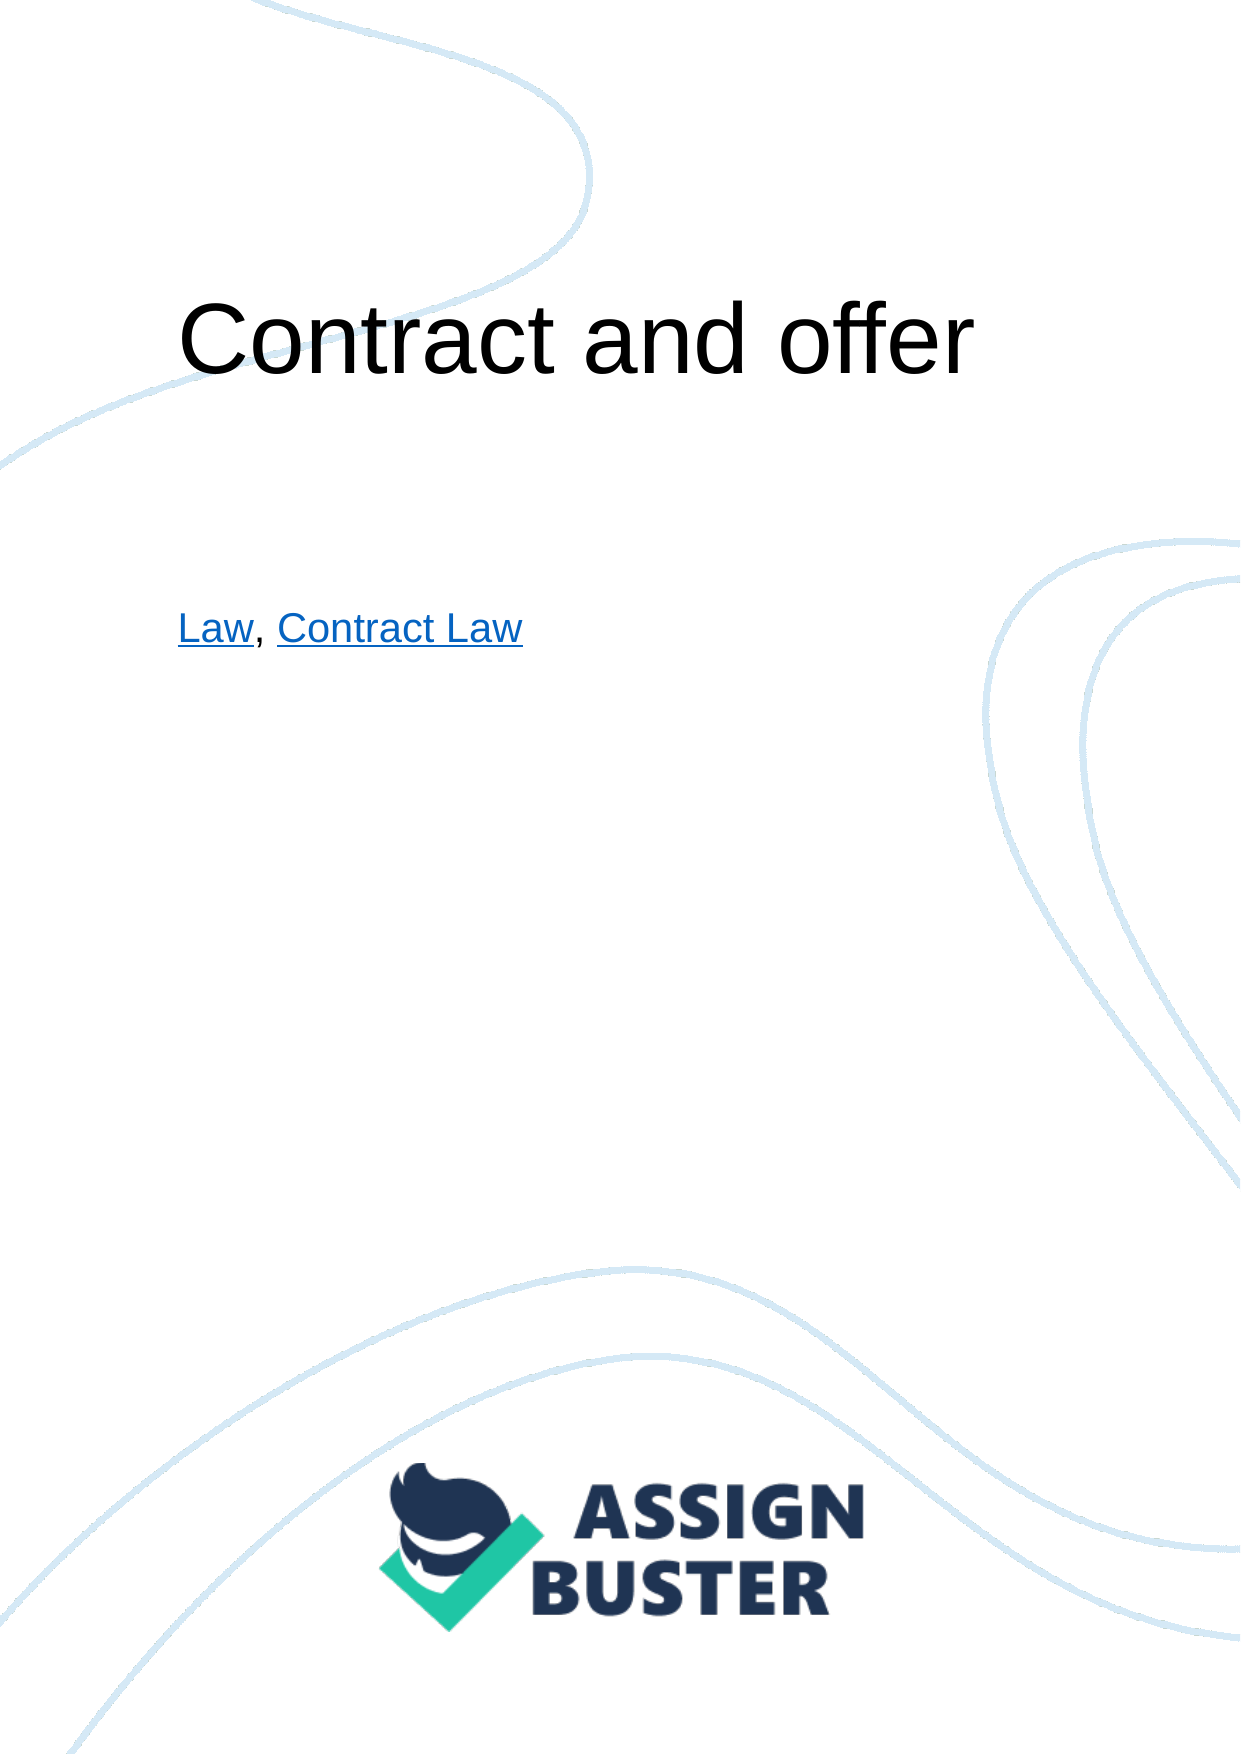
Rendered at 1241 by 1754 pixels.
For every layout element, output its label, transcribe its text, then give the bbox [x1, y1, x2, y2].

text Law, Contract Law [177, 604, 1152, 652]
picture [0, 0, 1241, 1754]
subtitle Contract and offer [177, 279, 1152, 394]
